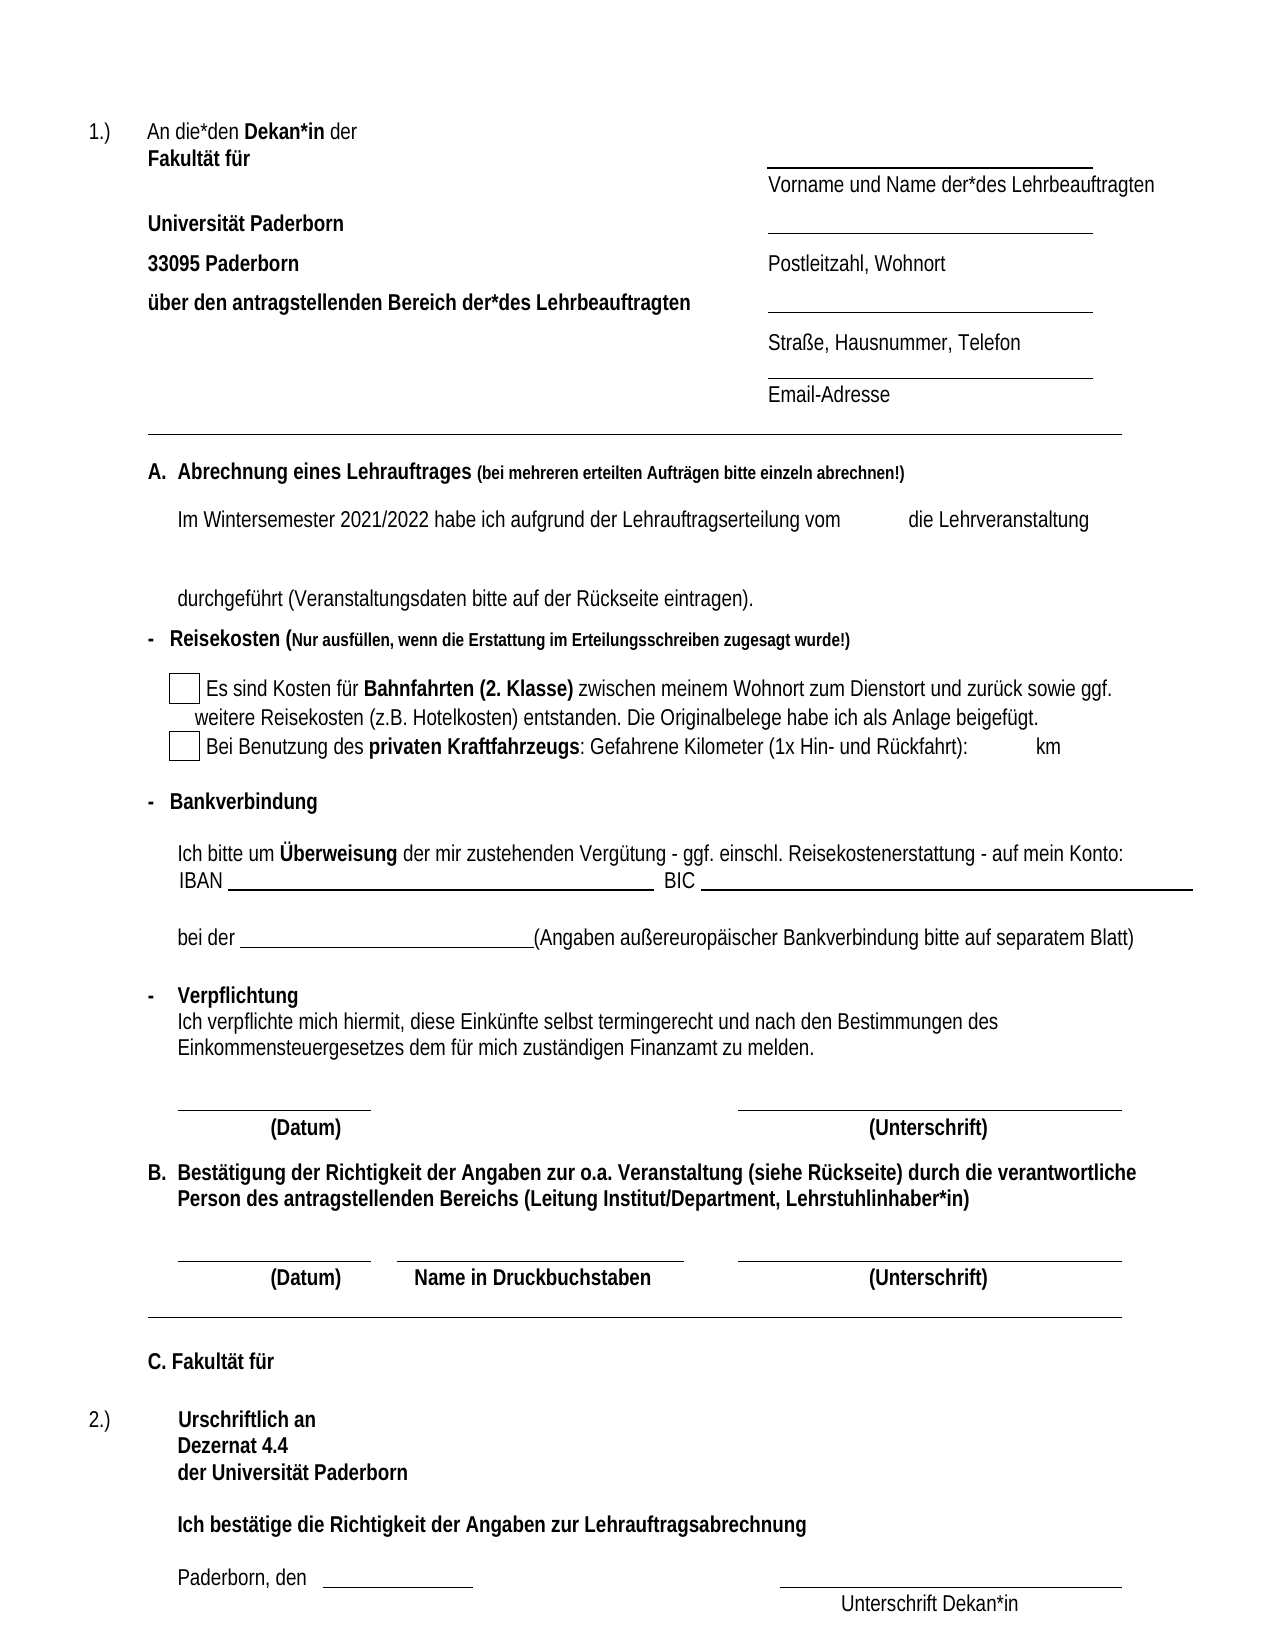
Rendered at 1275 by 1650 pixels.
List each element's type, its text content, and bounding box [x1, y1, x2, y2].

list Urschriftlich an [88, 1406, 1196, 1432]
text (Datum) (Unterschrift) [177, 1113, 1196, 1140]
text Ich verpflichte mich hiermit, diese Einkünfte selbst termingerecht und nach den Bestimmungen des Einkommensteuergesetzes dem für mich zuständigen Finanzamt zu melden. [148, 1008, 1196, 1061]
text Dezernat 4.4 [177, 1432, 1196, 1458]
text über den antragstellenden Bereich der*des Lehrbeauftragten [148, 289, 1196, 316]
text (Datum) Name in Druckbuchstaben (Unterschrift) [177, 1264, 1196, 1291]
list An die*den Dekan*in der [88, 118, 1191, 144]
text Unterschrift Dekan*in [177, 1590, 1196, 1617]
text bei der (Angaben außereuropäischer Bankverbindung bitte auf separatem Blatt) [148, 924, 1220, 951]
text der Universität Paderborn [177, 1458, 1196, 1485]
text weitere Reisekosten (z.B. Hotelkosten) entstanden. Die Originalbelege habe ich als Anlage beigefügt. Bei Benutzung des privaten Kraftfahrzeugs: Gefahrene Kilometer (1x Hin- und Rückfahrt): km [148, 704, 1196, 761]
text Im Wintersemester 2021/2022 habe ich aufgrund der Lehrauftragserteilung vom die Lehrveranstaltung [148, 506, 1196, 532]
text Es sind Kosten für Bahnfahrten (2. Klasse) zwischen meinem Wohnort zum Dienstort und zurück sowie ggf. [148, 672, 1196, 704]
text 33095 Paderborn Postleitzahl, Wohnort [148, 250, 1196, 276]
text IBAN BIC [148, 867, 1196, 893]
text C. Fakultät für [148, 1348, 1196, 1374]
text Straße, Hausnummer, Telefon [148, 329, 1196, 355]
text - Reisekosten (Nur ausfüllen, wenn die Erstattung im Erteilungsschreiben zugesagt wurde!) [148, 624, 1196, 651]
text Paderborn, den [177, 1564, 1196, 1590]
text B. Bestätigung der Richtigkeit der Angaben zur o.a. Veranstaltung (siehe Rückseite) durch die verantwortliche Person des antragstellenden Bereichs (Leitung Institut/Department, Lehrstuhlinhaber*in) [148, 1159, 1196, 1212]
text Ich bitte um Überweisung der mir zustehenden Vergütung - ggf. einschl. Reisekostenerstattung - auf mein Konto: [148, 840, 1196, 867]
text durchgeführt (Veranstaltungsdaten bitte auf der Rückseite eintragen). [148, 546, 1196, 611]
text A. Abrechnung eines Lehrauftrages (bei mehreren erteilten Aufträgen bitte einzeln abrechnen!) [148, 458, 1196, 484]
text - Bankverbindung [148, 788, 1196, 814]
text Vorname und Name der*des Lehrbeauftragten Universität Paderborn [148, 171, 1196, 237]
text Ich bestätige die Richtigkeit der Angaben zur Lehrauftragsabrechnung [177, 1511, 1196, 1537]
text - Verpflichtung [148, 982, 1196, 1008]
text Fakultät für [148, 144, 1196, 171]
text Email-Adresse [148, 381, 1196, 408]
